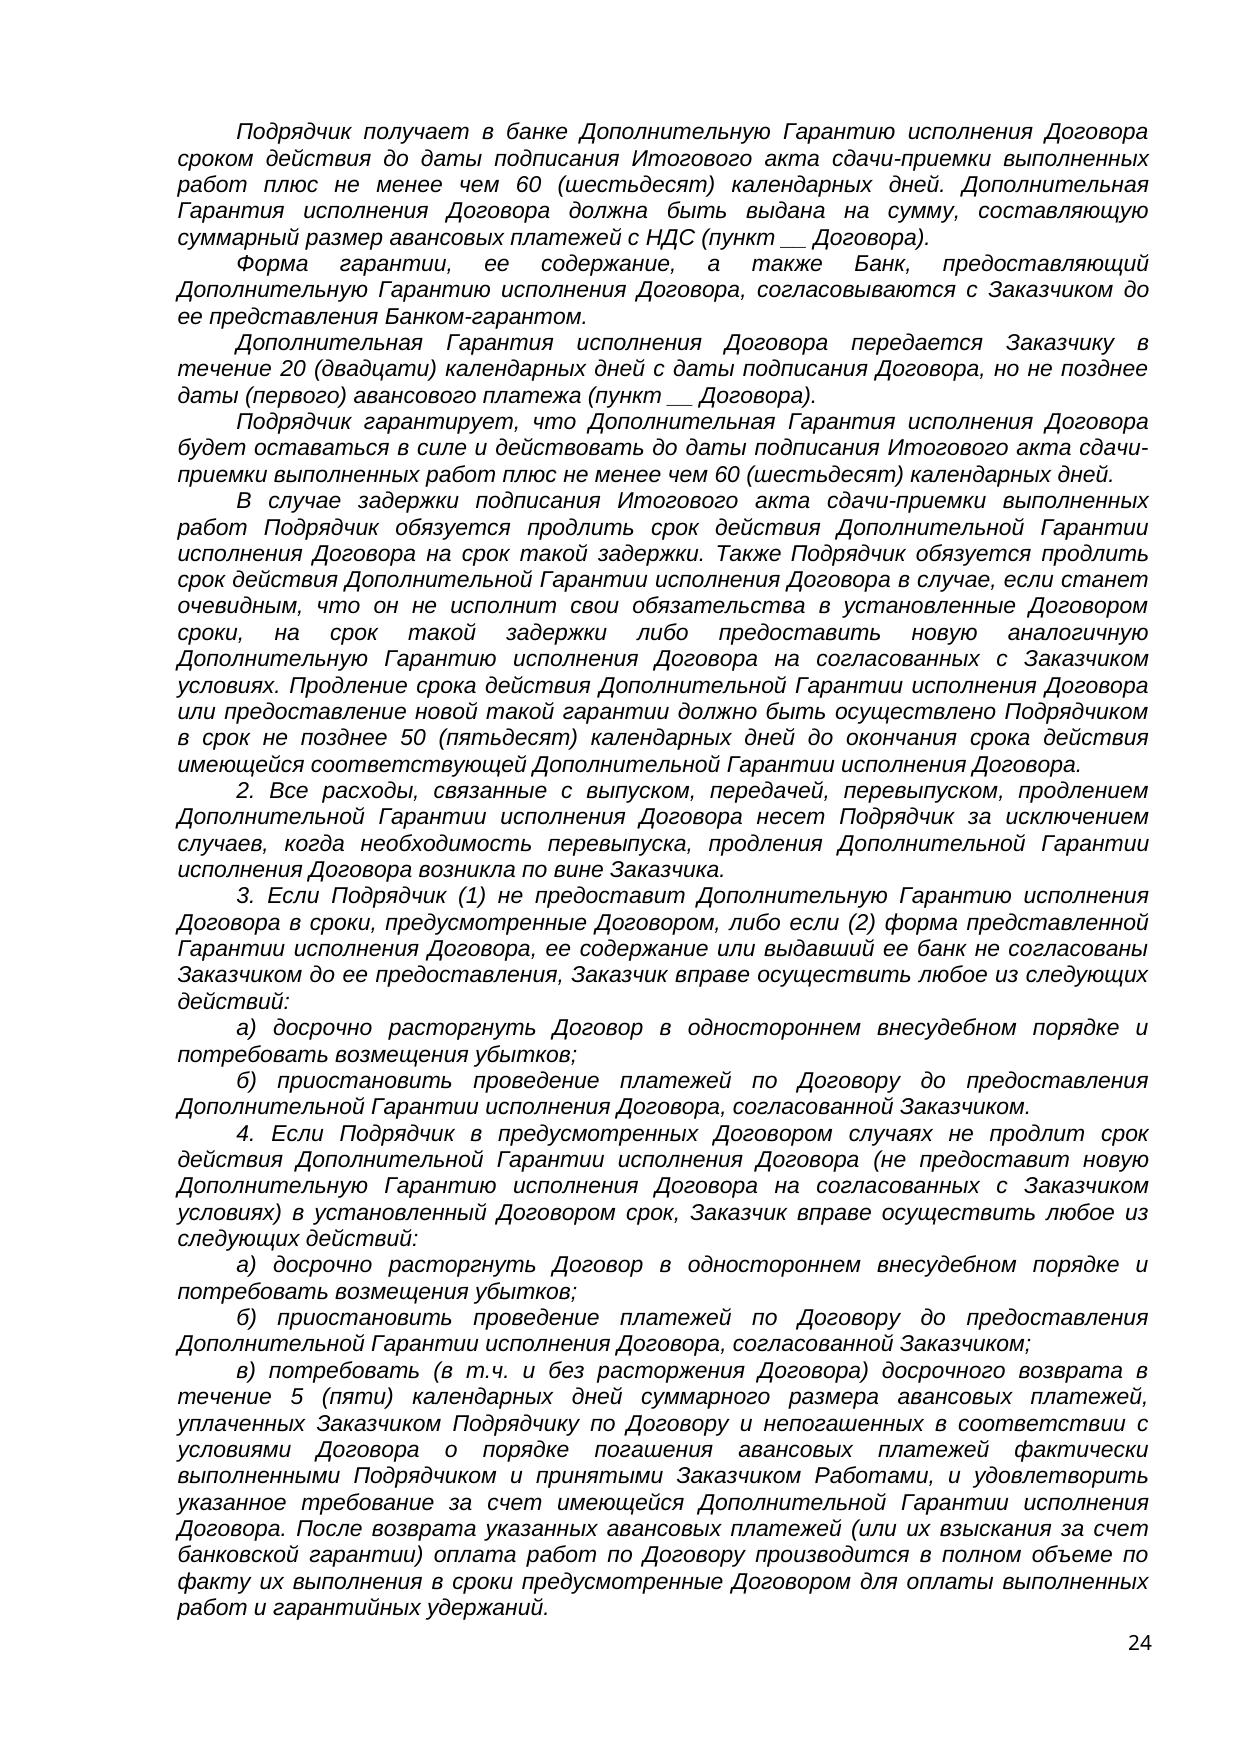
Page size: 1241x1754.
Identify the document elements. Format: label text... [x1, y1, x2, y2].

text В случае задержки подписания Итогового акта сдачи-приемки выполненных работ Подрядчик обязуется продлить срок действия Дополнительной Гарантии исполнения Договора на срок такой задержки. Также Подрядчик обязуется продлить срок действия Дополнительной Гарантии исполнения Договора в случае, если станет очевидным, что он не исполнит свои обязательства в установленные Договором сроки, на срок такой задержки либо предоставить новую аналогичную Дополнительную Гарантию исполнения Договора на согласованных с Заказчиком условиях. Продление срока действия Дополнительной Гарантии исполнения Договора или предоставление новой такой гарантии должно быть осуществлено Подрядчиком в срок не позднее 50 (пятьдесят) календарных дней до окончания срока действия имеющейся соответствующей Дополнительной Гарантии исполнения Договора. [177, 487, 1152, 777]
text а) досрочно расторгнуть Договор в одностороннем внесудебном порядке и потребовать возмещения убытков; [177, 1014, 1152, 1067]
text 2. Все расходы, связанные с выпуском, передачей, перевыпуском, продлением Дополнительной Гарантии исполнения Договора несет Подрядчик за исключением случаев, когда необходимость перевыпуска, продления Дополнительной Гарантии исполнения Договора возникла по вине Заказчика. [177, 777, 1152, 882]
text Форма гарантии, ее содержание, а также Банк, предоставляющий Дополнительную Гарантию исполнения Договора, согласовываются с Заказчиком до ее представления Банком-гарантом. [177, 250, 1152, 329]
text а) досрочно расторгнуть Договор в одностороннем внесудебном порядке и потребовать возмещения убытков; [177, 1251, 1152, 1304]
text 3. Если Подрядчик (1) не предоставит Дополнительную Гарантию исполнения Договора в сроки, предусмотренные Договором, либо если (2) форма представленной Гарантии исполнения Договора, ее содержание или выдавший ее банк не согласованы Заказчиком до ее предоставления, Заказчик вправе осуществить любое из следующих действий: [177, 882, 1152, 1014]
text Дополнительная Гарантия исполнения Договора передается Заказчику в течение 20 (двадцати) календарных дней с даты подписания Договора, но не позднее даты (первого) авансового платежа (пункт __ Договора). [177, 329, 1152, 408]
text 4. Если Подрядчик в предусмотренных Договором случаях не продлит срок действия Дополнительной Гарантии исполнения Договора (не предоставит новую Дополнительную Гарантию исполнения Договора на согласованных с Заказчиком условиях) в установленный Договором срок, Заказчик вправе осуществить любое из следующих действий: [177, 1119, 1152, 1251]
text Подрядчик получает в банке Дополнительную Гарантию исполнения Договора сроком действия до даты подписания Итогового акта сдачи-приемки выполненных работ плюс не менее чем 60 (шестьдесят) календарных дней. Дополнительная Гарантия исполнения Договора должна быть выдана на сумму, составляющую суммарный размер авансовых платежей с НДС (пункт __ Договора). [177, 118, 1152, 250]
text в) потребовать (в т.ч. и без расторжения Договора) досрочного возврата в течение 5 (пяти) календарных дней суммарного размера авансовых платежей, уплаченных Заказчиком Подрядчику по Договору и непогашенных в соответствии с условиями Договора о порядке погашения авансовых платежей фактически выполненными Подрядчиком и принятыми Заказчиком Работами, и удовлетворить указанное требование за счет имеющейся Дополнительной Гарантии исполнения Договора. После возврата указанных авансовых платежей (или их взыскания за счет банковской гарантии) оплата работ по Договору производится в полном объеме по факту их выполнения в сроки предусмотренные Договором для оплаты выполненных работ и гарантийных удержаний. [177, 1357, 1152, 1620]
text б) приостановить проведение платежей по Договору до предоставления Дополнительной Гарантии исполнения Договора, согласованной Заказчиком; [177, 1304, 1152, 1357]
text Подрядчик гарантирует, что Дополнительная Гарантия исполнения Договора будет оставаться в силе и действовать до даты подписания Итогового акта сдачи-приемки выполненных работ плюс не менее чем 60 (шестьдесят) календарных дней. [177, 408, 1152, 487]
text б) приостановить проведение платежей по Договору до предоставления Дополнительной Гарантии исполнения Договора, согласованной Заказчиком. [177, 1067, 1152, 1119]
